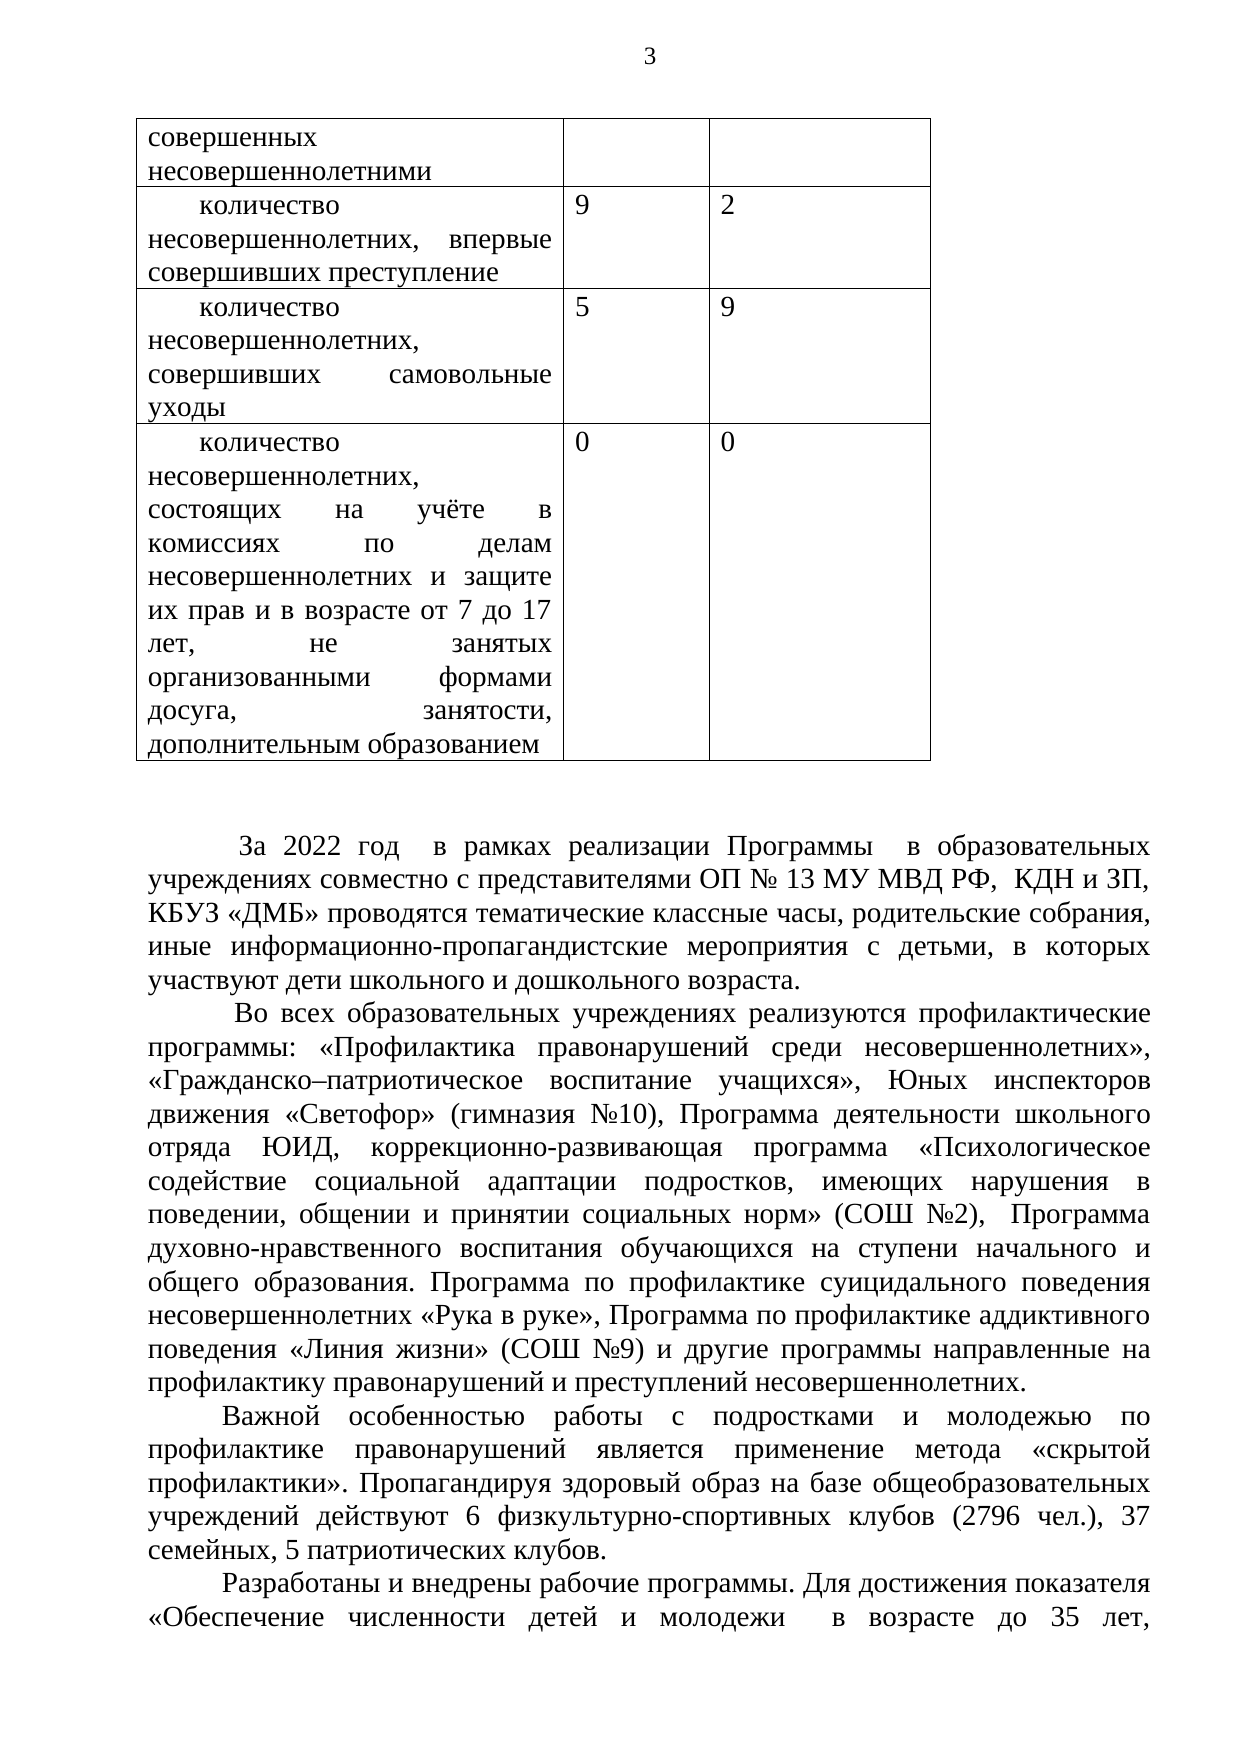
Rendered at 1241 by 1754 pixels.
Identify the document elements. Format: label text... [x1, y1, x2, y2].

table_cell 9 [710, 289, 930, 423]
table_cell 11 [564, 119, 709, 186]
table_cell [137, 119, 563, 186]
table_cell количество несовершеннолетних, совершивших самовольные уходы [137, 289, 563, 423]
table_cell 2 [710, 119, 930, 186]
table_cell количество несовершеннолетних, состоящих на учёте в комиссиях по делам несовершеннолетних и защите их прав и в возрасте от 7 до 17 лет, не занятых организованными формами досуга, занятости, дополнительным образованием [137, 424, 563, 759]
text Во всех образовательных учреждениях реализуются профилактические программы: «Профилактика правонарушений среди несовершеннолетних», «Гражданско–патриотическое воспитание учащихся», Юных инспекторов движения «Светофор» (гимназия №10), Программа деятельности школьного отряда ЮИД, коррекционно-развивающая программа «Психологическое содействие социальной адаптации подростков, имеющих нарушения в поведении, общении и принятии социальных норм» (СОШ №2), Программа духовно-нравственного воспитания обучающихся на ступени начального и общего образования. Программа по профилактике суицидального поведения несовершеннолетних «Рука в руке», Программа по профилактике аддиктивного поведения «Линия жизни» (СОШ №9) и другие программы направленные на профилактику правонарушений и преступлений несовершеннолетних. [148, 995, 1152, 1398]
table_cell 9 [564, 187, 709, 288]
table_cell 0 [710, 424, 930, 759]
text За 2022 год в рамках реализации Программы в образовательных учреждениях совместно с представителями ОП № 13 МУ МВД РФ, КДН и ЗП, КБУЗ «ДМБ» проводятся тематические классные часы, родительские собрания, иные информационно-пропагандистские мероприятия с детьми, в которых участвуют дети школьного и дошкольного возраста. [148, 828, 1152, 995]
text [148, 1566, 1152, 1633]
table_cell 0 [564, 424, 709, 759]
table_cell 5 [564, 289, 709, 423]
table_cell 2 [710, 187, 930, 288]
table_cell количество несовершеннолетних, впервые совершивших преступление [137, 187, 563, 288]
text Важной особенностью работы с подростками и молодежью по профилактике правонарушений является применение метода «скрытой профилактики». Пропагандируя здоровый образ на базе общеобразовательных учреждений действуют 6 физкультурно-спортивных клубов (2796 чел.), 37 семейных, 5 патриотических клубов. [148, 1398, 1152, 1566]
